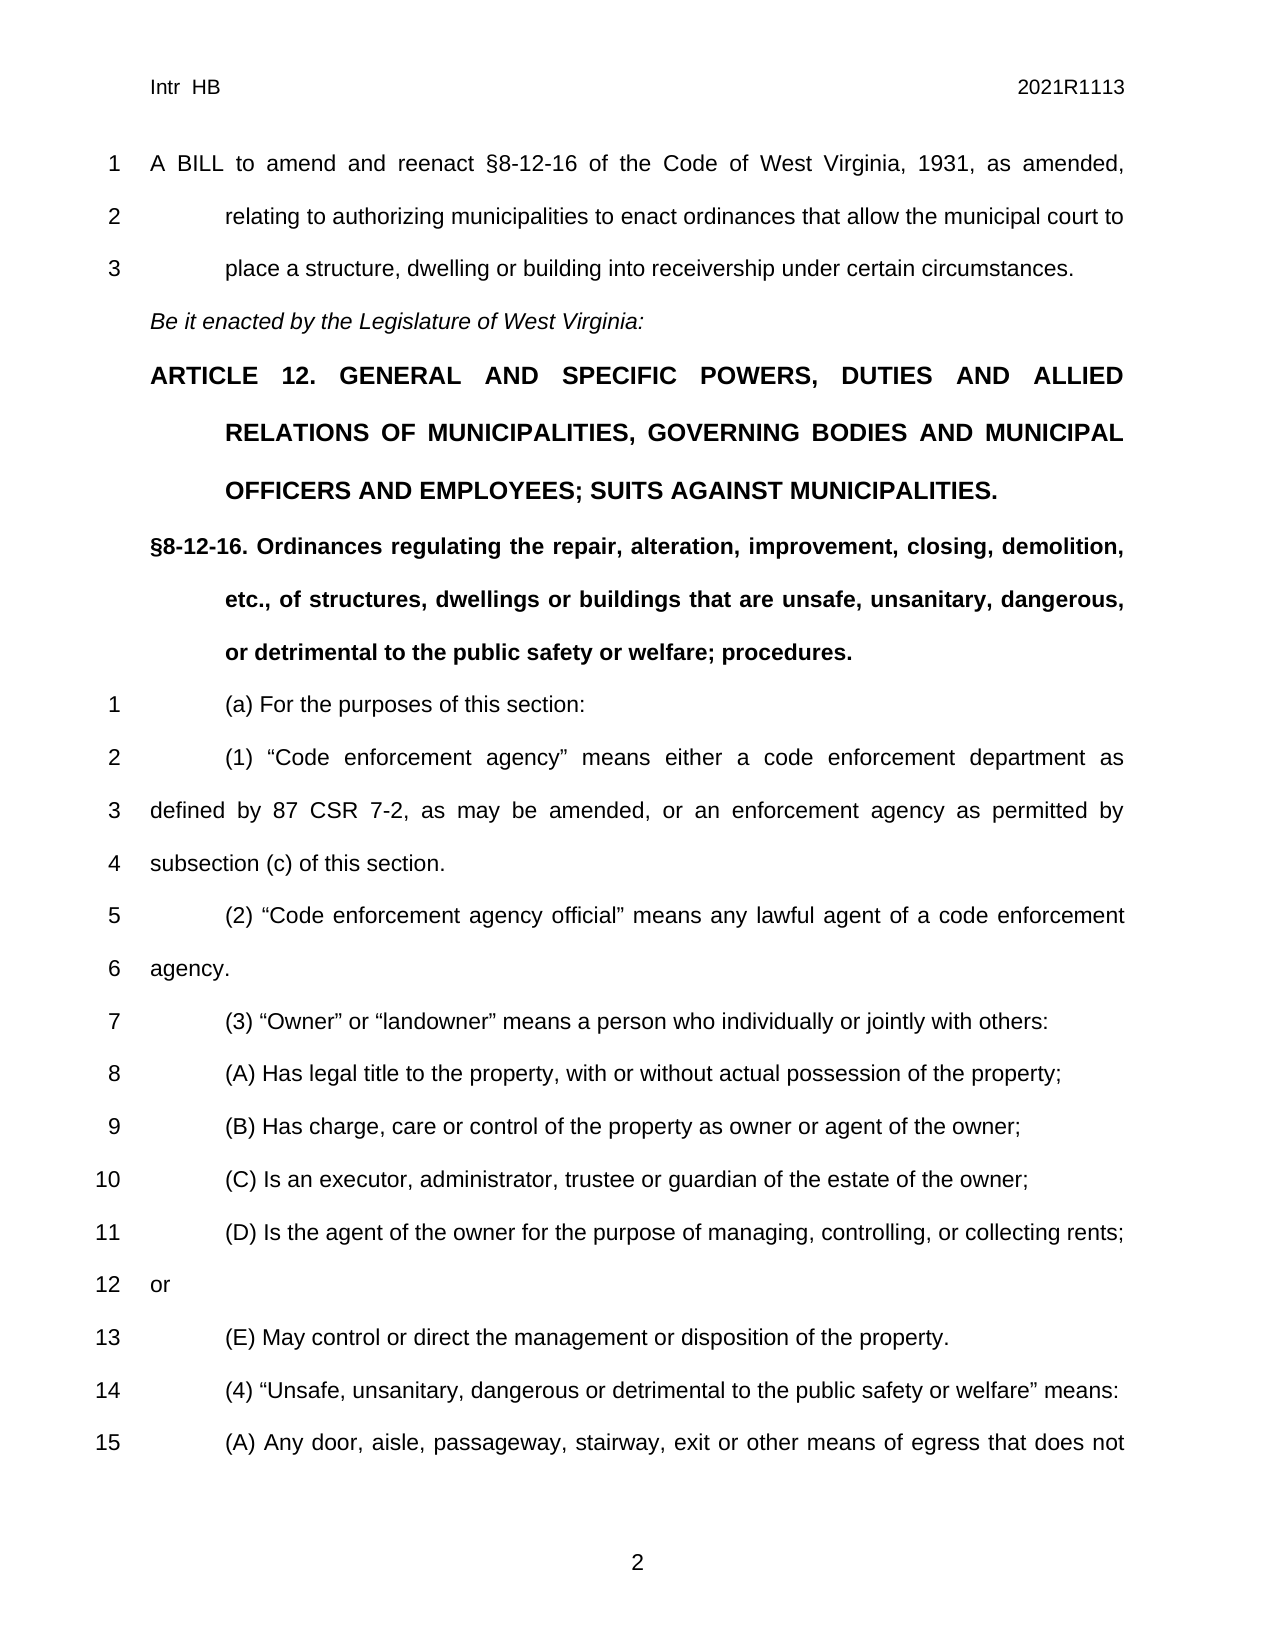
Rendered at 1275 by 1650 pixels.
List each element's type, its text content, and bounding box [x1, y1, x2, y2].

subtitle ARTICLE 12. GENERAL AND SPECIFIC POWERS, DUTIES AND ALLIED RELATIONS OF MUNICIPALITIES, GOVERNING BODIES AND MUNICIPAL OFFICERS AND EMPLOYEES; SUITS AGAINST MUNICIPALITIES. [150, 361, 1125, 504]
subtitle §8-12-16. Ordinances regulating the repair, alteration, improvement, closing, demolition, etc., of structures, dwellings or buildings that are unsafe, unsanitary, dangerous, or detrimental to the public safety or welfare; procedures. [150, 533, 1125, 665]
title A BILL to amend and reenact §8-12-16 of the Code of West Virginia, 1931, as amended, relating to authorizing municipalities to enact ordinances that allow the municipal court to place a structure, dwelling or building into receivership under certain circumstances. [150, 150, 1125, 282]
text (a) For the purposes of this section: [150, 691, 1125, 718]
text (4) “Unsafe, unsanitary, dangerous or detrimental to the public safety or welfare” means: [150, 1377, 1125, 1403]
text Be it enacted by the Legislature of West Virginia: [150, 308, 1125, 334]
text (C) Is an executor, administrator, trustee or guardian of the estate of the owner; [150, 1166, 1125, 1192]
text (E) May control or direct the management or disposition of the property. [150, 1324, 1125, 1350]
text (A) Has legal title to the property, with or without actual possession of the property; [150, 1060, 1125, 1087]
text (2) “Code enforcement agency official” means any lawful agent of a code enforcement agency. [150, 902, 1125, 981]
text (3) “Owner” or “landowner” means a person who individually or jointly with others: [150, 1008, 1125, 1034]
text (D) Is the agent of the owner for the purpose of managing, controlling, or collecting rents; or [150, 1218, 1125, 1298]
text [150, 1429, 1125, 1456]
text (B) Has charge, care or control of the property as owner or agent of the owner; [150, 1113, 1125, 1139]
text (1) “Code enforcement agency” means either a code enforcement department as defined by 87 CSR 7-2, as may be amended, or an enforcement agency as permitted by subsection (c) of this section. [150, 744, 1125, 876]
